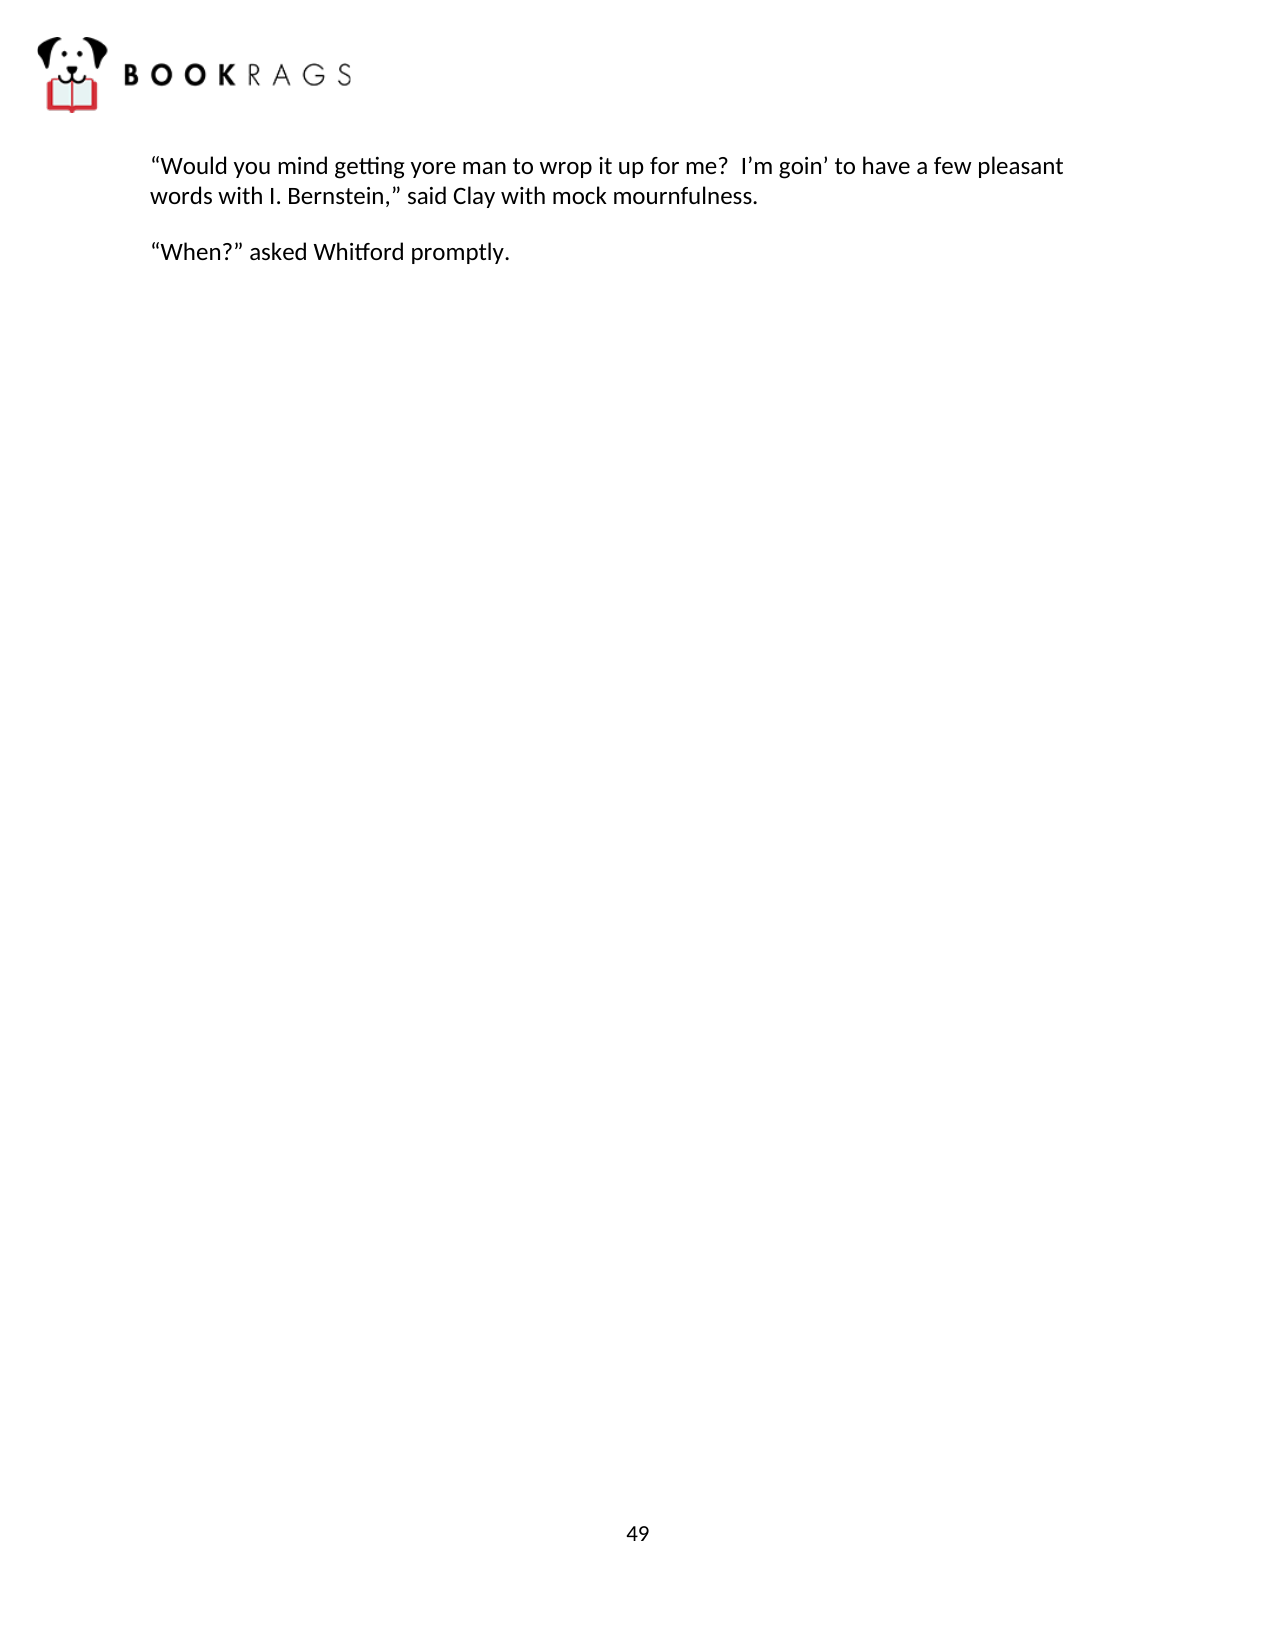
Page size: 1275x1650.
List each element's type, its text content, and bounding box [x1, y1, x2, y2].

picture [37, 37, 351, 113]
text “When?” asked Whitford promptly. [150, 236, 1125, 267]
text “Would you mind getting yore man to wrop it up for me? I’m goin’ to have a few pleasant words with I. Bernstein,” said Clay with mock mournfulness. [150, 150, 1125, 211]
